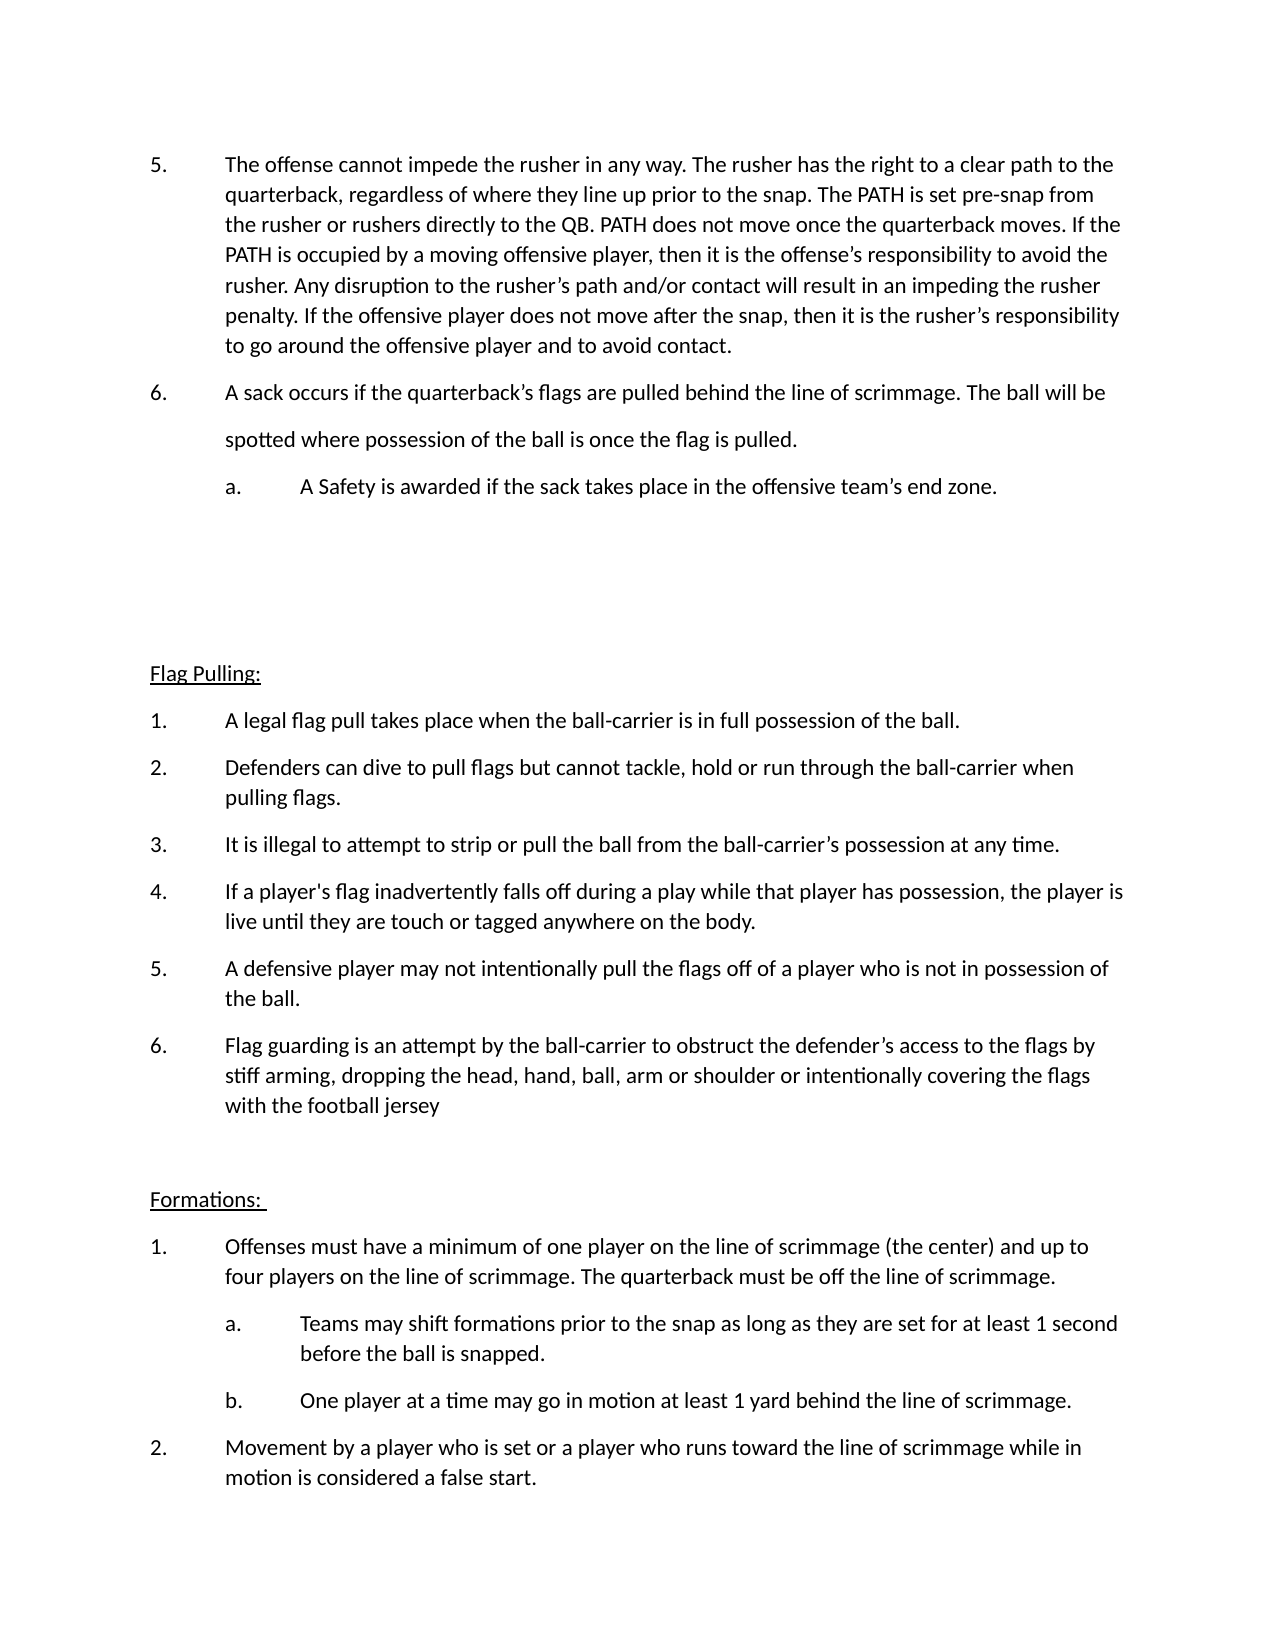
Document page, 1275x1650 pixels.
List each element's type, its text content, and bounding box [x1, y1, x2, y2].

text 2. Defenders can dive to pull flags but cannot tackle, hold or run through the ball-carrier when pulling flags. [150, 753, 1125, 811]
text Formations: [150, 1185, 1125, 1213]
text 4. If a player's flag inadvertently falls off during a play while that player has possession, the player is live until they are touch or tagged anywhere on the body. [150, 877, 1125, 935]
text 5. A defensive player may not intentionally pull the flags off of a player who is not in possession of the ball. [150, 954, 1125, 1012]
text 6. A sack occurs if the quarterback’s flags are pulled behind the line of scrimmage. The ball will be [150, 378, 1125, 406]
text b. One player at a time may go in motion at least 1 yard behind the line of scrimmage. [225, 1386, 1125, 1414]
text Flag Pulling: [150, 659, 1125, 687]
text 5. The offense cannot impede the rusher in any way. The rusher has the right to a clear path to the quarterback, regardless of where they line up prior to the snap. The PATH is set pre-snap from the rusher or rushers directly to the QB. PATH does not move once the quarterback moves. If the PATH is occupied by a moving offensive player, then it is the offense’s responsibility to avoid the rusher. Any disruption to the rusher’s path and/or contact will result in an impeding the rusher penalty. If the offensive player does not move after the snap, then it is the rusher’s responsibility to go around the offensive player and to avoid contact. [150, 150, 1125, 359]
text a. A Safety is awarded if the sack takes place in the offensive team’s end zone. [225, 472, 1125, 500]
text 1. Offenses must have a minimum of one player on the line of scrimmage (the center) and up to four players on the line of scrimmage. The quarterback must be off the line of scrimmage. [150, 1232, 1125, 1291]
text a. Teams may shift formations prior to the snap as long as they are set for at least 1 second before the ball is snapped. [225, 1309, 1125, 1368]
text 2. Movement by a player who is set or a player who runs toward the line of scrimmage while in motion is considered a false start. [150, 1433, 1125, 1492]
text spotted where possession of the ball is once the flag is pulled. [225, 425, 1125, 453]
text 6. Flag guarding is an attempt by the ball-carrier to obstruct the defender’s access to the flags by stiff arming, dropping the head, hand, ball, arm or shoulder or intentionally covering the flags with the football jersey [150, 1031, 1125, 1120]
text 1. A legal flag pull takes place when the ball-carrier is in full possession of the ball. [150, 706, 1125, 734]
text 3. It is illegal to attempt to strip or pull the ball from the ball-carrier’s possession at any time. [150, 830, 1125, 858]
